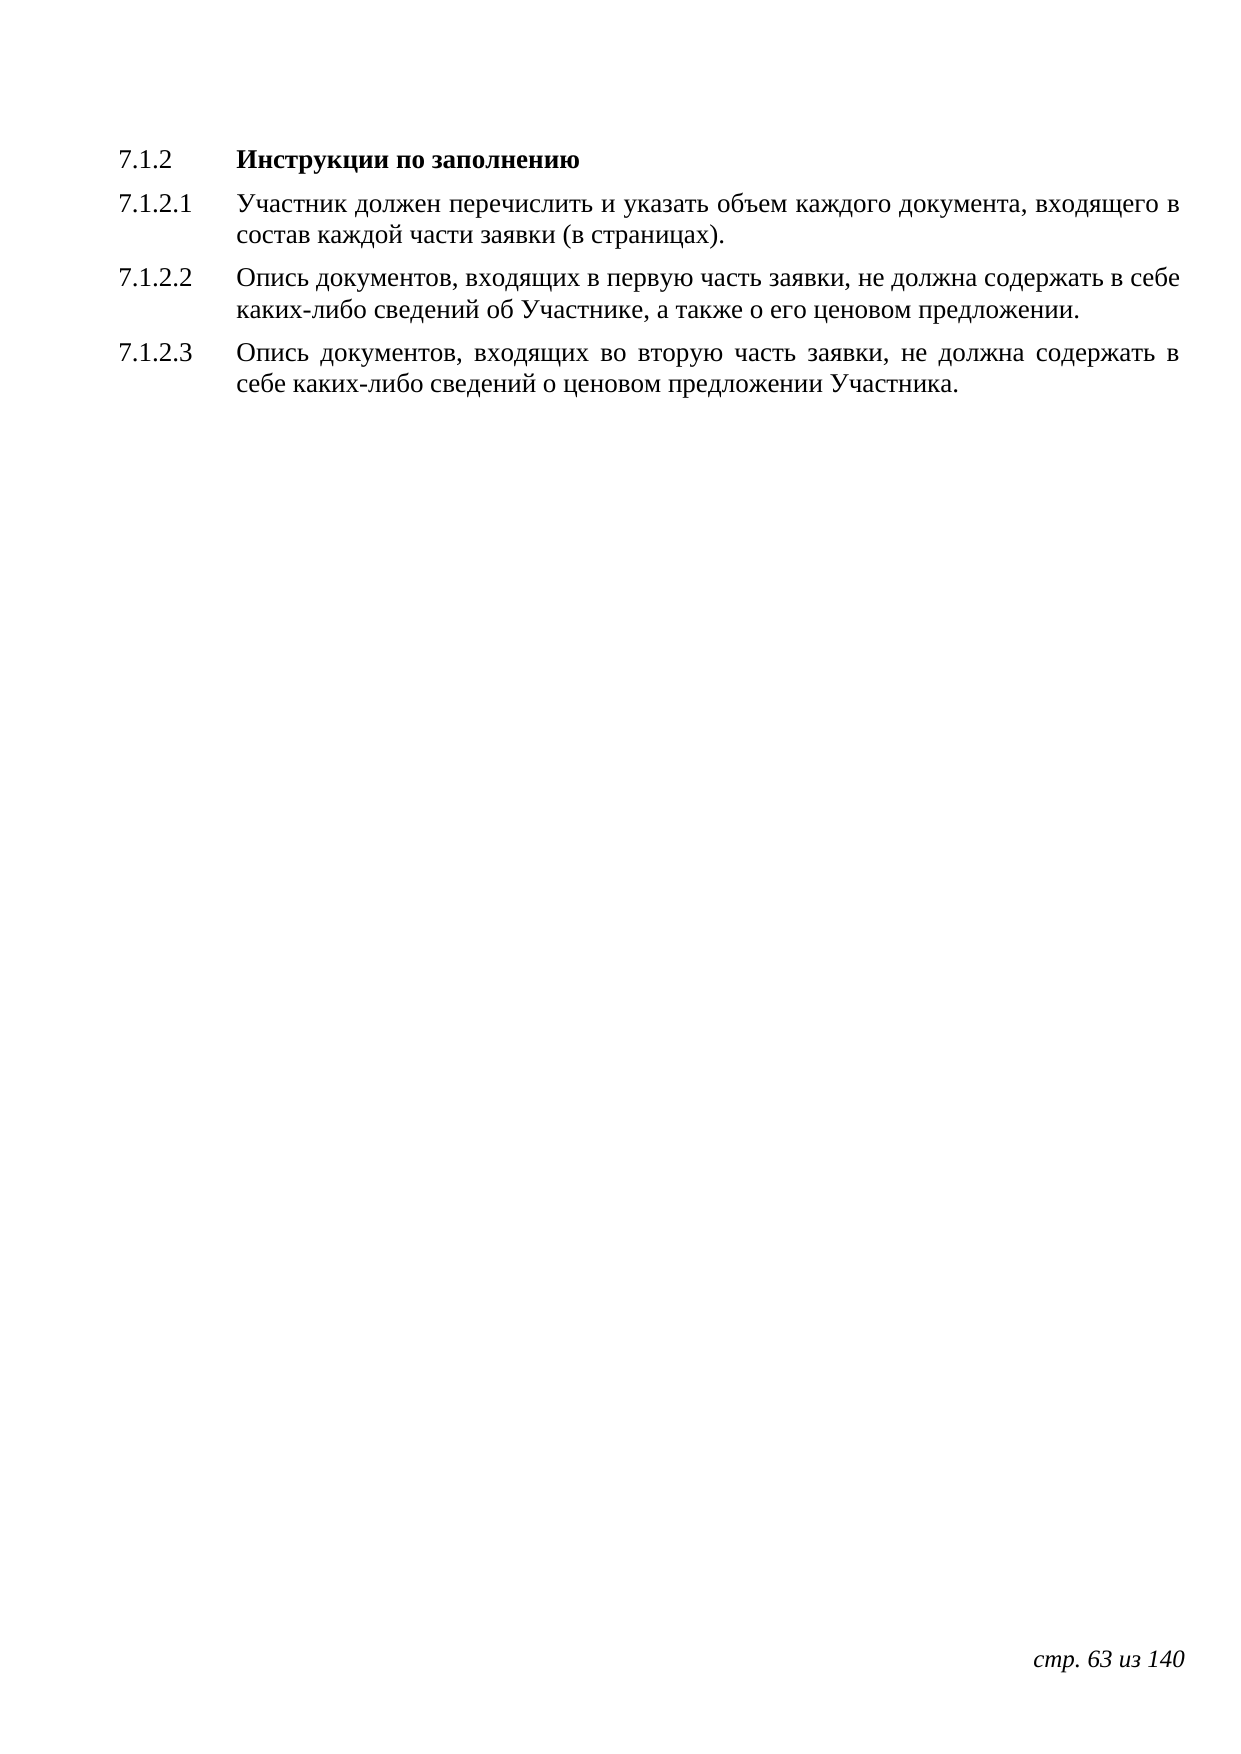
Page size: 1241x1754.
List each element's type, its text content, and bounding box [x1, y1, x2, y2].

list Участник должен перечислить и указать объем каждого документа, входящего в состав каждой части заявки (в страницах). [118, 187, 1181, 249]
list Инструкции по заполнению [118, 143, 1181, 174]
list Опись документов, входящих в первую часть заявки, не должна содержать в себе каких-либо сведений об Участнике, а также о его ценовом предложении. [118, 262, 1181, 324]
list Опись документов, входящих во вторую часть заявки, не должна содержать в себе каких-либо сведений о ценовом предложении Участника. [118, 336, 1181, 399]
